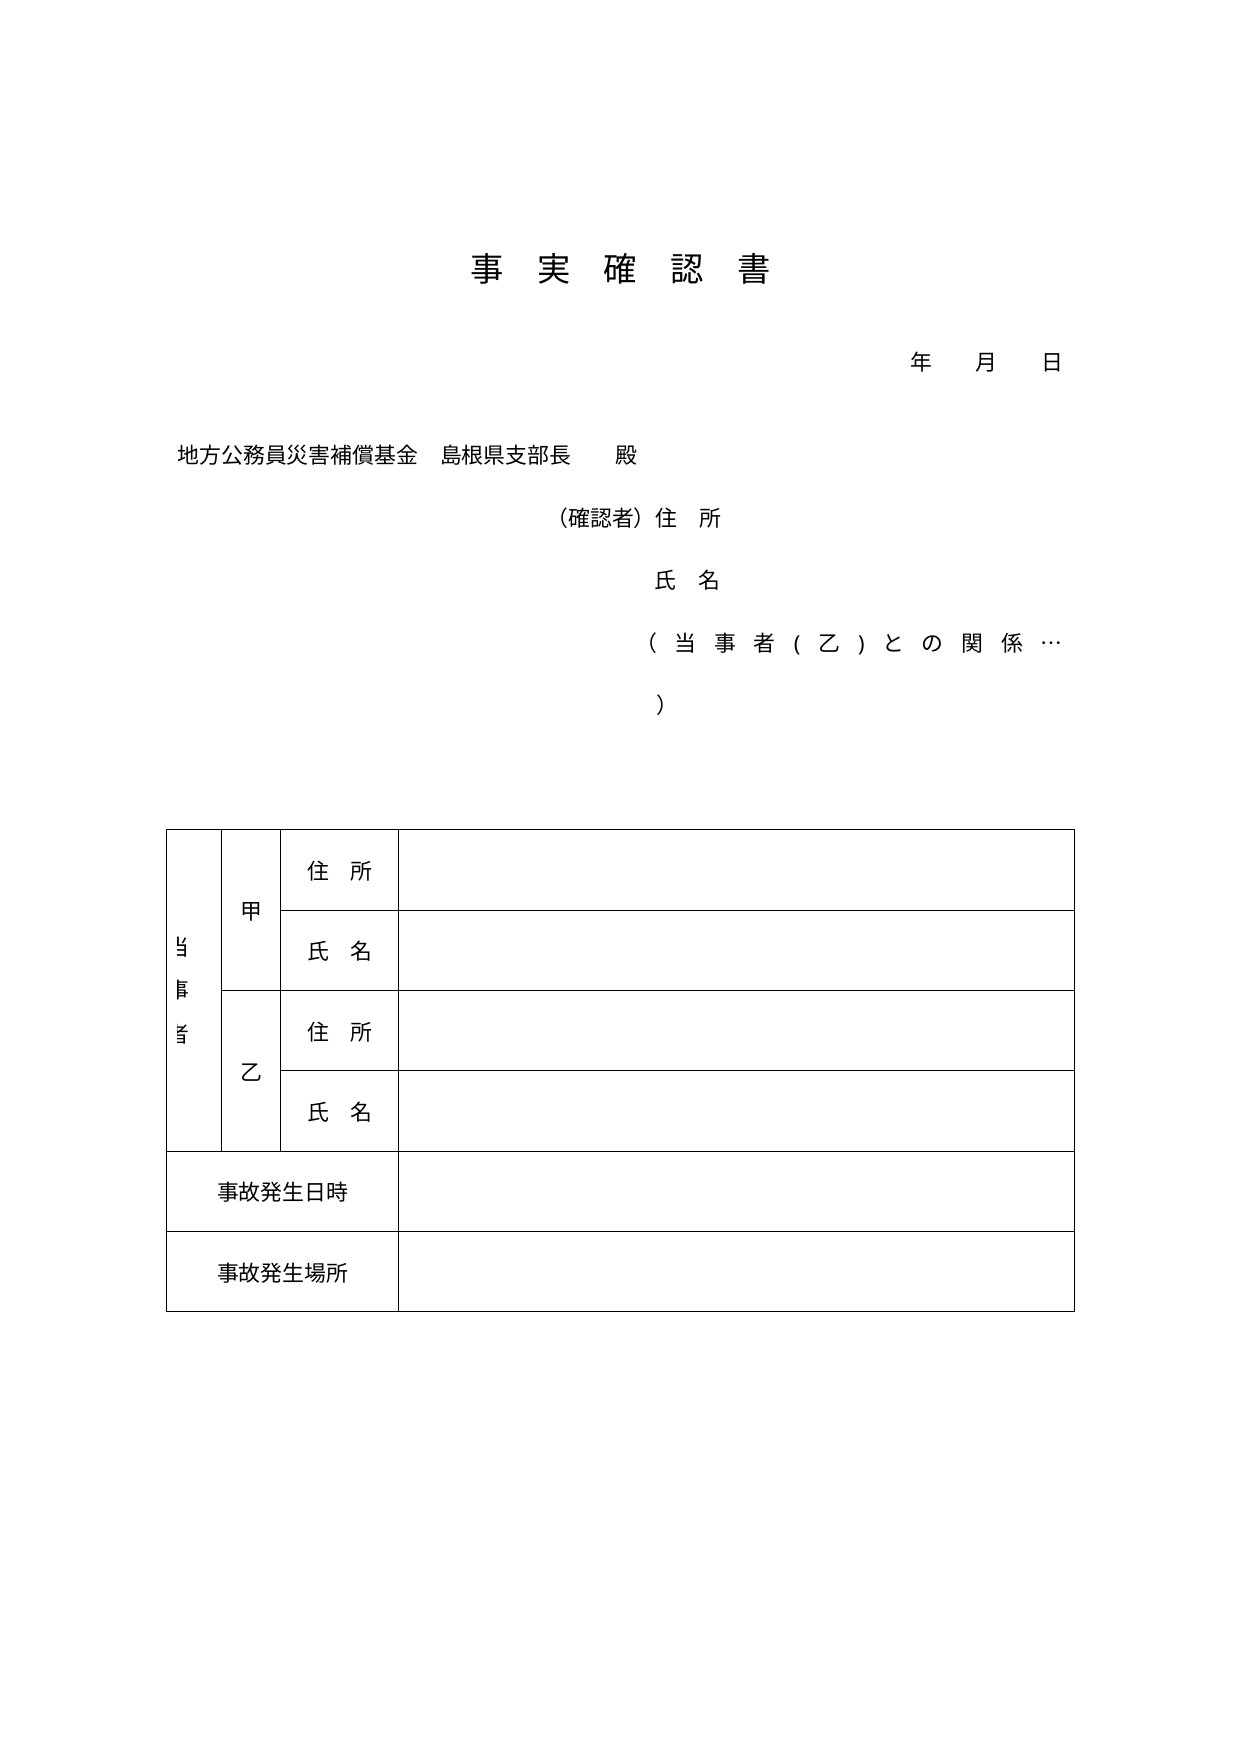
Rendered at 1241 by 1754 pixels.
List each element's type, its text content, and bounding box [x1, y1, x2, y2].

table_header 甲 [222, 830, 280, 990]
table_cell 乙 [222, 991, 280, 1151]
table_cell 事故発生日時 [167, 1152, 398, 1231]
table_cell 氏 名 [281, 911, 398, 990]
table_header 住 所 [281, 830, 398, 909]
table_header 当 事 者 [167, 830, 221, 1151]
table_cell [399, 1071, 1074, 1151]
table_cell [399, 991, 1074, 1070]
text （当事者(乙)との関係… ） [635, 611, 1063, 736]
text 年 月 日 [177, 329, 1063, 392]
table_cell 住 所 [281, 991, 398, 1070]
table_cell 事故発生場所 [167, 1232, 398, 1311]
table_cell [399, 1152, 1074, 1231]
table_cell [399, 1232, 1074, 1311]
table_cell [399, 911, 1074, 990]
text 地方公務員災害補償基金 島根県支部長 殿 [177, 423, 1063, 486]
table_header [399, 830, 1074, 909]
table_cell 氏 名 [281, 1071, 398, 1151]
text 氏 名 [654, 548, 1063, 611]
text 事 実 確 認 書 [177, 236, 1063, 298]
text （確認者）住 所 [546, 486, 1063, 548]
